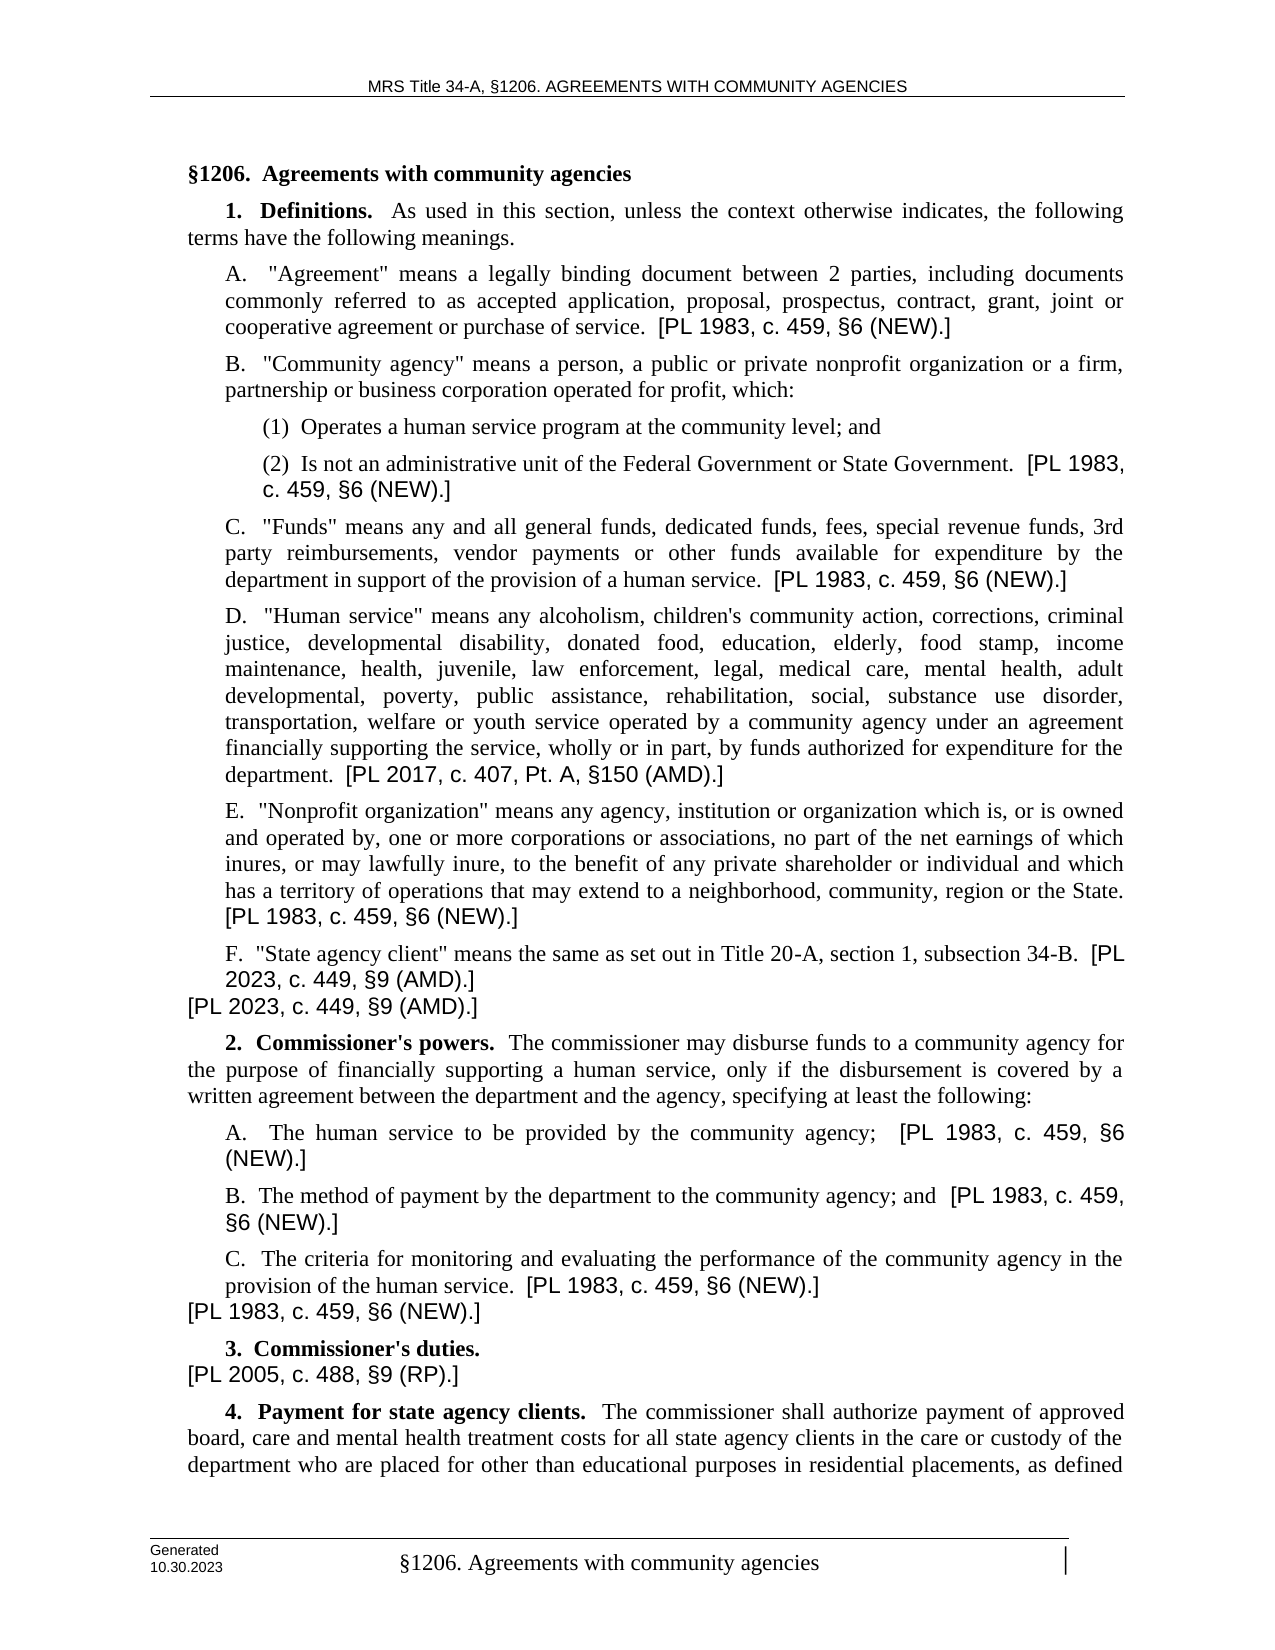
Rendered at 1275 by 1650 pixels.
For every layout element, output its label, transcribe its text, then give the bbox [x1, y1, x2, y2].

text B. "Community agency" means a person, a public or private nonprofit organization or a firm, partnership or business corporation operated for profit, which: [225, 350, 1125, 403]
text 1. Definitions. As used in this section, unless the context otherwise indicates, the following terms have the following meanings. [187, 197, 1125, 250]
text C. The criteria for monitoring and evaluating the performance of the community agency in the provision of the human service. [PL 1983, c. 459, §6 (NEW).] [225, 1245, 1125, 1298]
text §1206. Agreements with community agencies [187, 160, 1125, 187]
text [PL 2005, c. 488, §9 (RP).] [187, 1361, 1125, 1388]
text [187, 1398, 1125, 1477]
text D. "Human service" means any alcoholism, children's community action, corrections, criminal justice, developmental disability, donated food, education, elderly, food stamp, income maintenance, health, juvenile, law enforcement, legal, medical care, mental health, adult developmental, poverty, public assistance, rehabilitation, social, substance use disorder, transportation, welfare or youth service operated by a community agency under an agreement financially supporting the service, wholly or in part, by funds authorized for expenditure for the department. [PL 2017, c. 407, Pt. A, §150 (AMD).] [225, 603, 1125, 787]
text F. "State agency client" means the same as set out in Title 20‑A, section 1, subsection 34‑B. [PL 2023, c. 449, §9 (AMD).] [225, 940, 1125, 993]
text 3. Commissioner's duties. [187, 1335, 1125, 1361]
text E. "Nonprofit organization" means any agency, institution or organization which is, or is owned and operated by, one or more corporations or associations, no part of the net earnings of which inures, or may lawfully inure, to the benefit of any private shareholder or individual and which has a territory of operations that may extend to a neighborhood, community, region or the State. [PL 1983, c. 459, §6 (NEW).] [225, 798, 1125, 929]
text B. The method of payment by the department to the community agency; and [PL 1983, c. 459, §6 (NEW).] [225, 1182, 1125, 1235]
text A. The human service to be provided by the community agency; [PL 1983, c. 459, §6 (NEW).] [225, 1119, 1125, 1172]
text (2) Is not an administrative unit of the Federal Government or State Government. [PL 1983, c. 459, §6 (NEW).] [262, 450, 1125, 503]
text A. "Agreement" means a legally binding document between 2 parties, including documents commonly referred to as accepted application, proposal, prospectus, contract, grant, joint or cooperative agreement or purchase of service. [PL 1983, c. 459, §6 (NEW).] [225, 260, 1125, 339]
text [PL 2023, c. 449, §9 (AMD).] [187, 993, 1125, 1019]
text (1) Operates a human service program at the community level; and [262, 413, 1125, 439]
text [PL 1983, c. 459, §6 (NEW).] [187, 1298, 1125, 1324]
text C. "Funds" means any and all general funds, dedicated funds, fees, special revenue funds, 3rd party reimbursements, vendor payments or other funds available for expenditure by the department in support of the provision of a human service. [PL 1983, c. 459, §6 (NEW).] [225, 513, 1125, 592]
text 2. Commissioner's powers. The commissioner may disburse funds to a community agency for the purpose of financially supporting a human service, only if the disbursement is covered by a written agreement between the department and the agency, specifying at least the following: [187, 1029, 1125, 1108]
